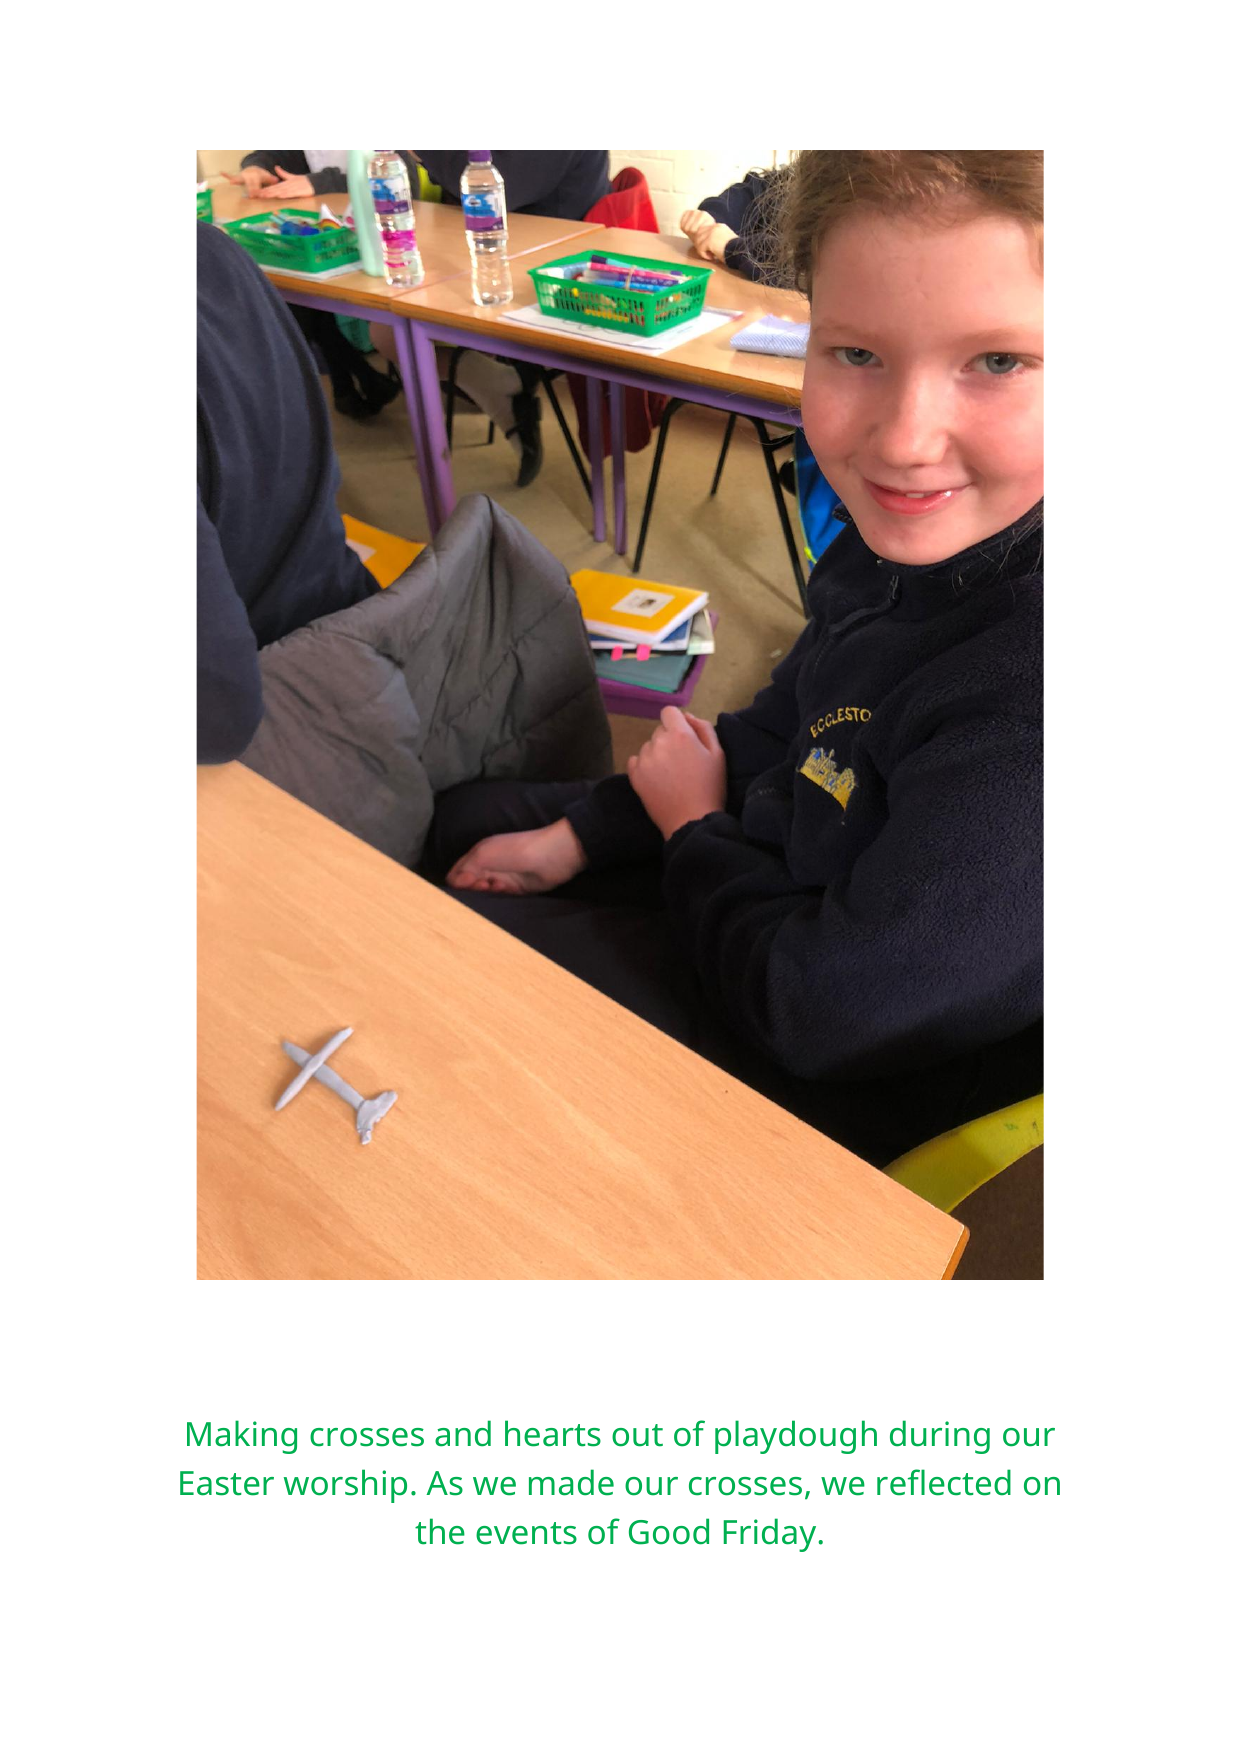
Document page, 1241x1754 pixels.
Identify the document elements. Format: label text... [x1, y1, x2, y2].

picture [196, 150, 1044, 1280]
text Making crosses and hearts out of playdough during our Easter worship. As we made our crosses, we reflected on the events of Good Friday. [150, 1411, 1090, 1554]
